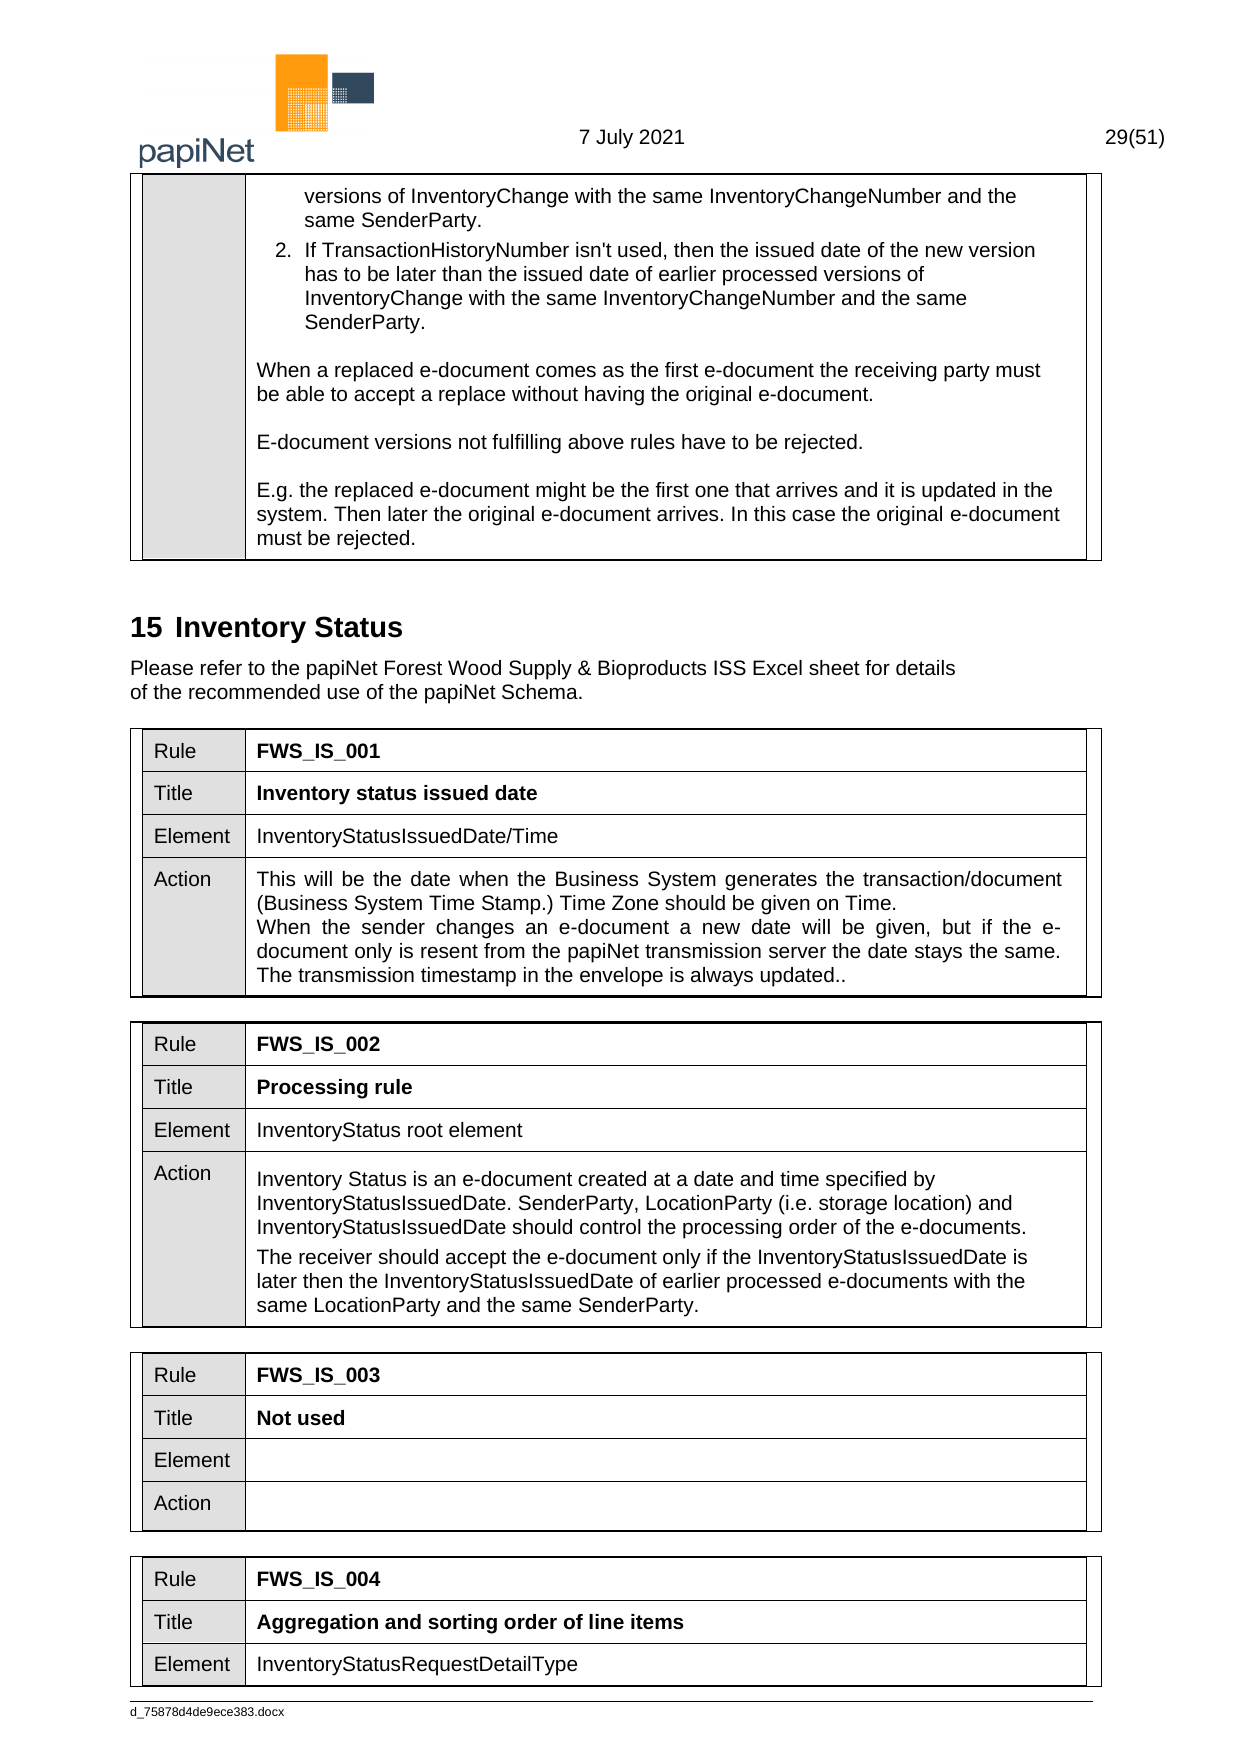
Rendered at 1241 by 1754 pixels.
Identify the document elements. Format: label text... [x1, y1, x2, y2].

table_header [246, 1396, 1086, 1438]
subtitle Inventory Status [130, 609, 1093, 643]
table_header [246, 1558, 1086, 1600]
picture [139, 37, 374, 168]
text Please refer to the papiNet Forest Wood Supply & Bioproducts ISS Excel sheet for details of the recommended use of the papiNet Schema. [130, 656, 974, 703]
table_header [1087, 1557, 1101, 1686]
table_header [246, 1354, 1086, 1395]
table_header [246, 1066, 1086, 1108]
table_header [246, 815, 1086, 857]
table_header [246, 1644, 1086, 1685]
table_header [1087, 1353, 1101, 1531]
table_header [246, 1024, 1086, 1065]
table_header [131, 1023, 142, 1327]
table_header [131, 174, 142, 559]
table_header [246, 858, 1086, 995]
table_header [246, 1152, 1086, 1326]
table_header [1087, 1023, 1101, 1327]
table_header [131, 1557, 142, 1686]
table_header [246, 730, 1086, 771]
table_header [1087, 174, 1101, 559]
table_header [131, 1353, 142, 1531]
table_header [246, 175, 1086, 559]
table_header [246, 1439, 1086, 1481]
table_header [1087, 729, 1101, 996]
table_header [131, 729, 142, 996]
table_header [246, 1109, 1086, 1151]
table_header [246, 1482, 1086, 1530]
table_header [246, 772, 1086, 814]
table_header [246, 1601, 1086, 1643]
